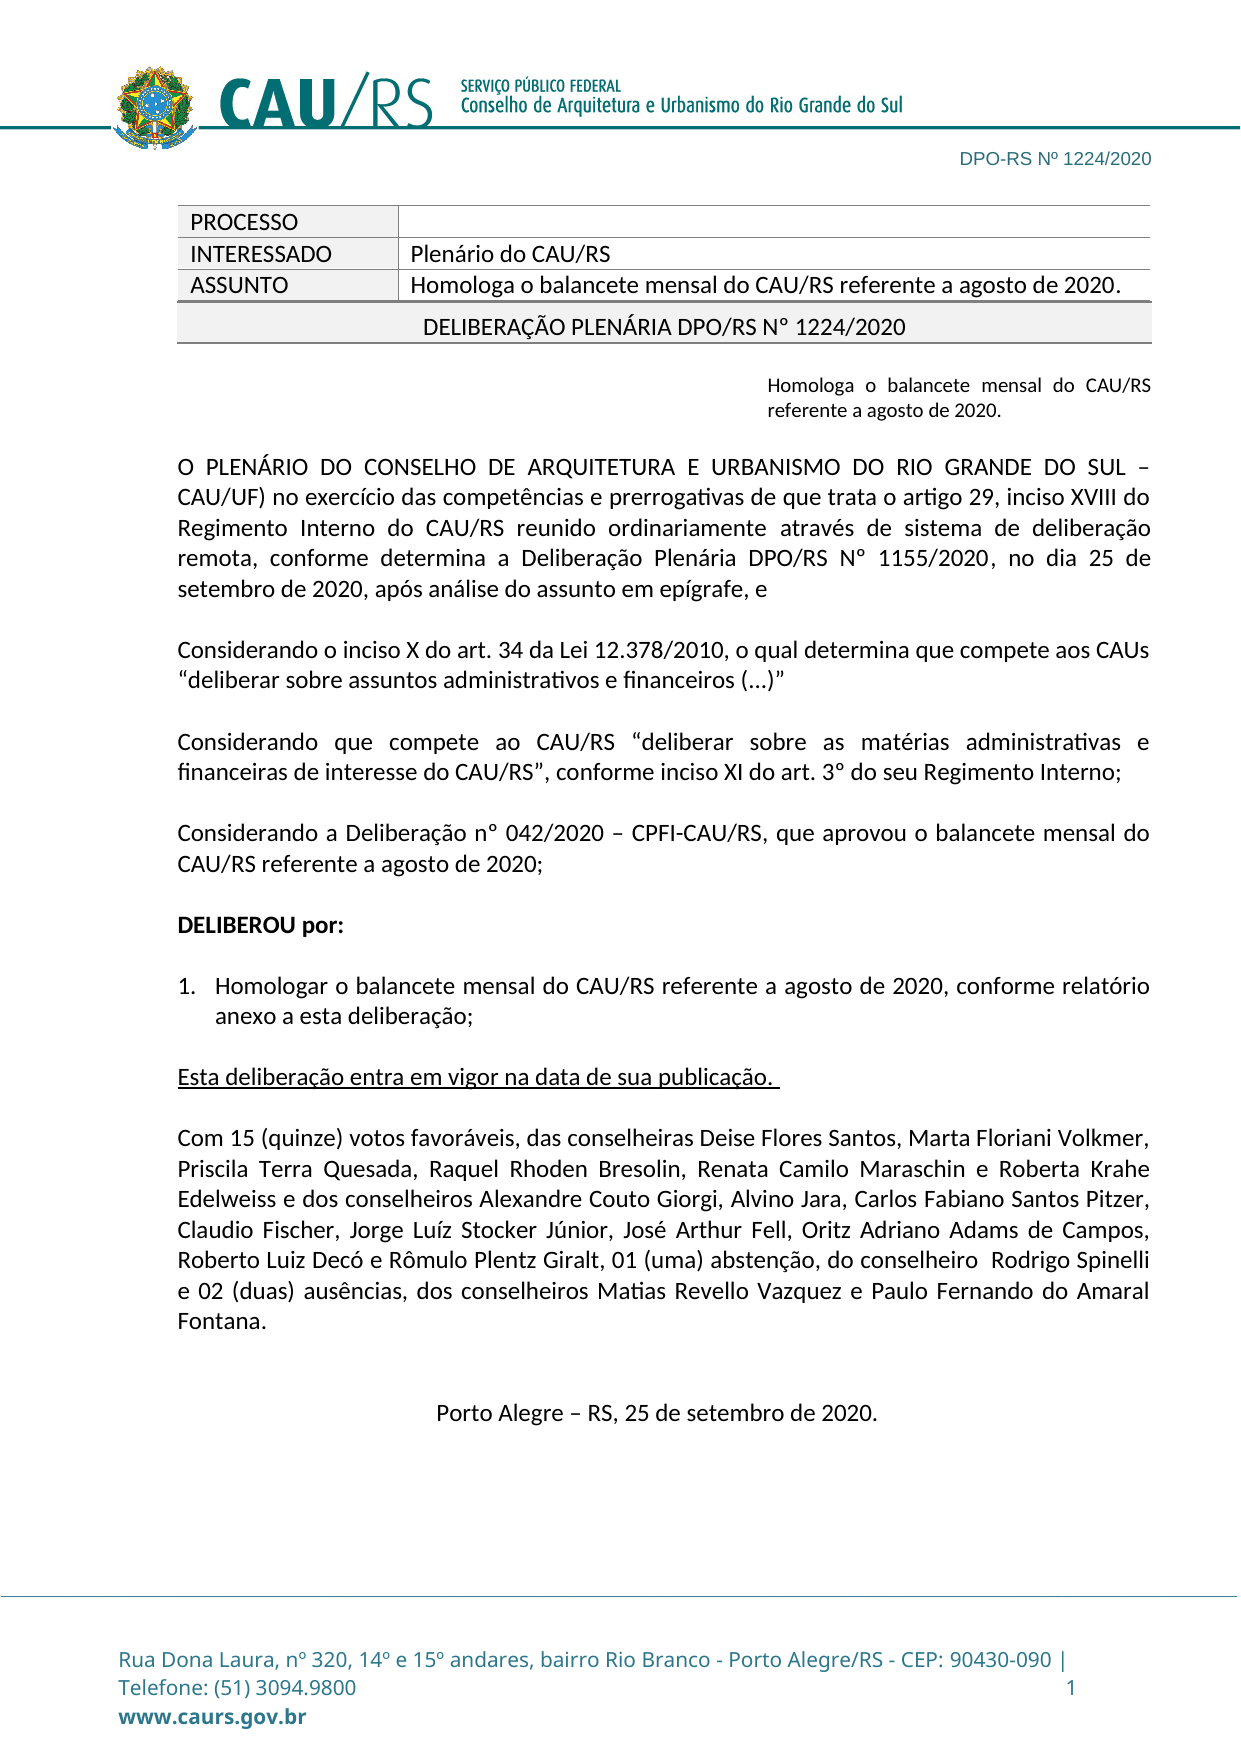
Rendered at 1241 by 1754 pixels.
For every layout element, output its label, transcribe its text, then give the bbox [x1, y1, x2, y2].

picture [1122, 153, 1128, 160]
list Homologar o balancete mensal do CAU/RS referente a agosto de 2020, conforme relatório anexo a esta deliberação; [177, 970, 1152, 1031]
list Porto Alegre – RS, 25 de setembro de 2020. [177, 1397, 1138, 1428]
table_cell INTERESSADO [178, 238, 398, 268]
text DELIBERAÇÃO PLENÁRIA DPO/RS Nº 1224/2020 [177, 303, 1152, 342]
table_header [399, 206, 1150, 237]
text Considerando que compete ao CAU/RS “deliberar sobre as matérias administrativas e financeiras de interesse do CAU/RS”, conforme inciso XI do art. 3º do seu Regimento Interno; [177, 726, 1152, 787]
table_cell Homologa o balancete mensal do CAU/RS referente a agosto de 2020. [399, 270, 1150, 300]
text O PLENÁRIO DO CONSELHO DE ARQUITETURA E URBANISMO DO RIO GRANDE DO SUL – CAU/UF) no exercício das competências e prerrogativas de que trata o artigo 29, inciso XVIII do Regimento Interno do CAU/RS reunido ordinariamente através de sistema de deliberação remota, conforme determina a Deliberação Plenária DPO/RS Nº 1155/2020, no dia 25 de setembro de 2020, após análise do assunto em epígrafe, e [177, 451, 1152, 603]
text Considerando a Deliberação nº 042/2020 – CPFI-CAU/RS, que aprovou o balancete mensal do CAU/RS referente a agosto de 2020; [177, 817, 1152, 878]
picture [962, 154, 970, 160]
picture [1143, 153, 1149, 160]
text Homologa o balancete mensal do CAU/RS referente a agosto de 2020. [767, 372, 1152, 423]
table_cell ASSUNTO [178, 270, 398, 300]
list Esta deliberação entra em vigor na data de sua publicação. [177, 1061, 1152, 1092]
text DELIBEROU por: [177, 909, 1152, 939]
table_header PROCESSO [178, 206, 398, 237]
text Com 15 (quinze) votos favoráveis, das conselheiras Deise Flores Santos, Marta Floriani Volkmer, Priscila Terra Quesada, Raquel Rhoden Bresolin, Renata Camilo Maraschin e Roberta Krahe Edelweiss e dos conselheiros Alexandre Couto Giorgi, Alvino Jara, Carlos Fabiano Santos Pitzer, Claudio Fischer, Jorge Luíz Stocker Júnior, José Arthur Fell, Oritz Adriano Adams de Campos, Roberto Luiz Decó e Rômulo Plentz Giralt, 01 (uma) abstenção, do conselheiro Rodrigo Spinelli e 02 (duas) ausências, dos conselheiros Matias Revello Vazquez e Paulo Fernando do Amaral Fontana. [177, 1122, 1152, 1336]
text Considerando o inciso X do art. 34 da Lei 12.378/2010, o qual determina que compete aos CAUs “deliberar sobre assuntos administrativos e financeiros (...)” [177, 634, 1152, 695]
table_cell Plenário do CAU/RS [399, 238, 1150, 268]
picture [0, 0, 1241, 160]
picture [988, 153, 997, 160]
